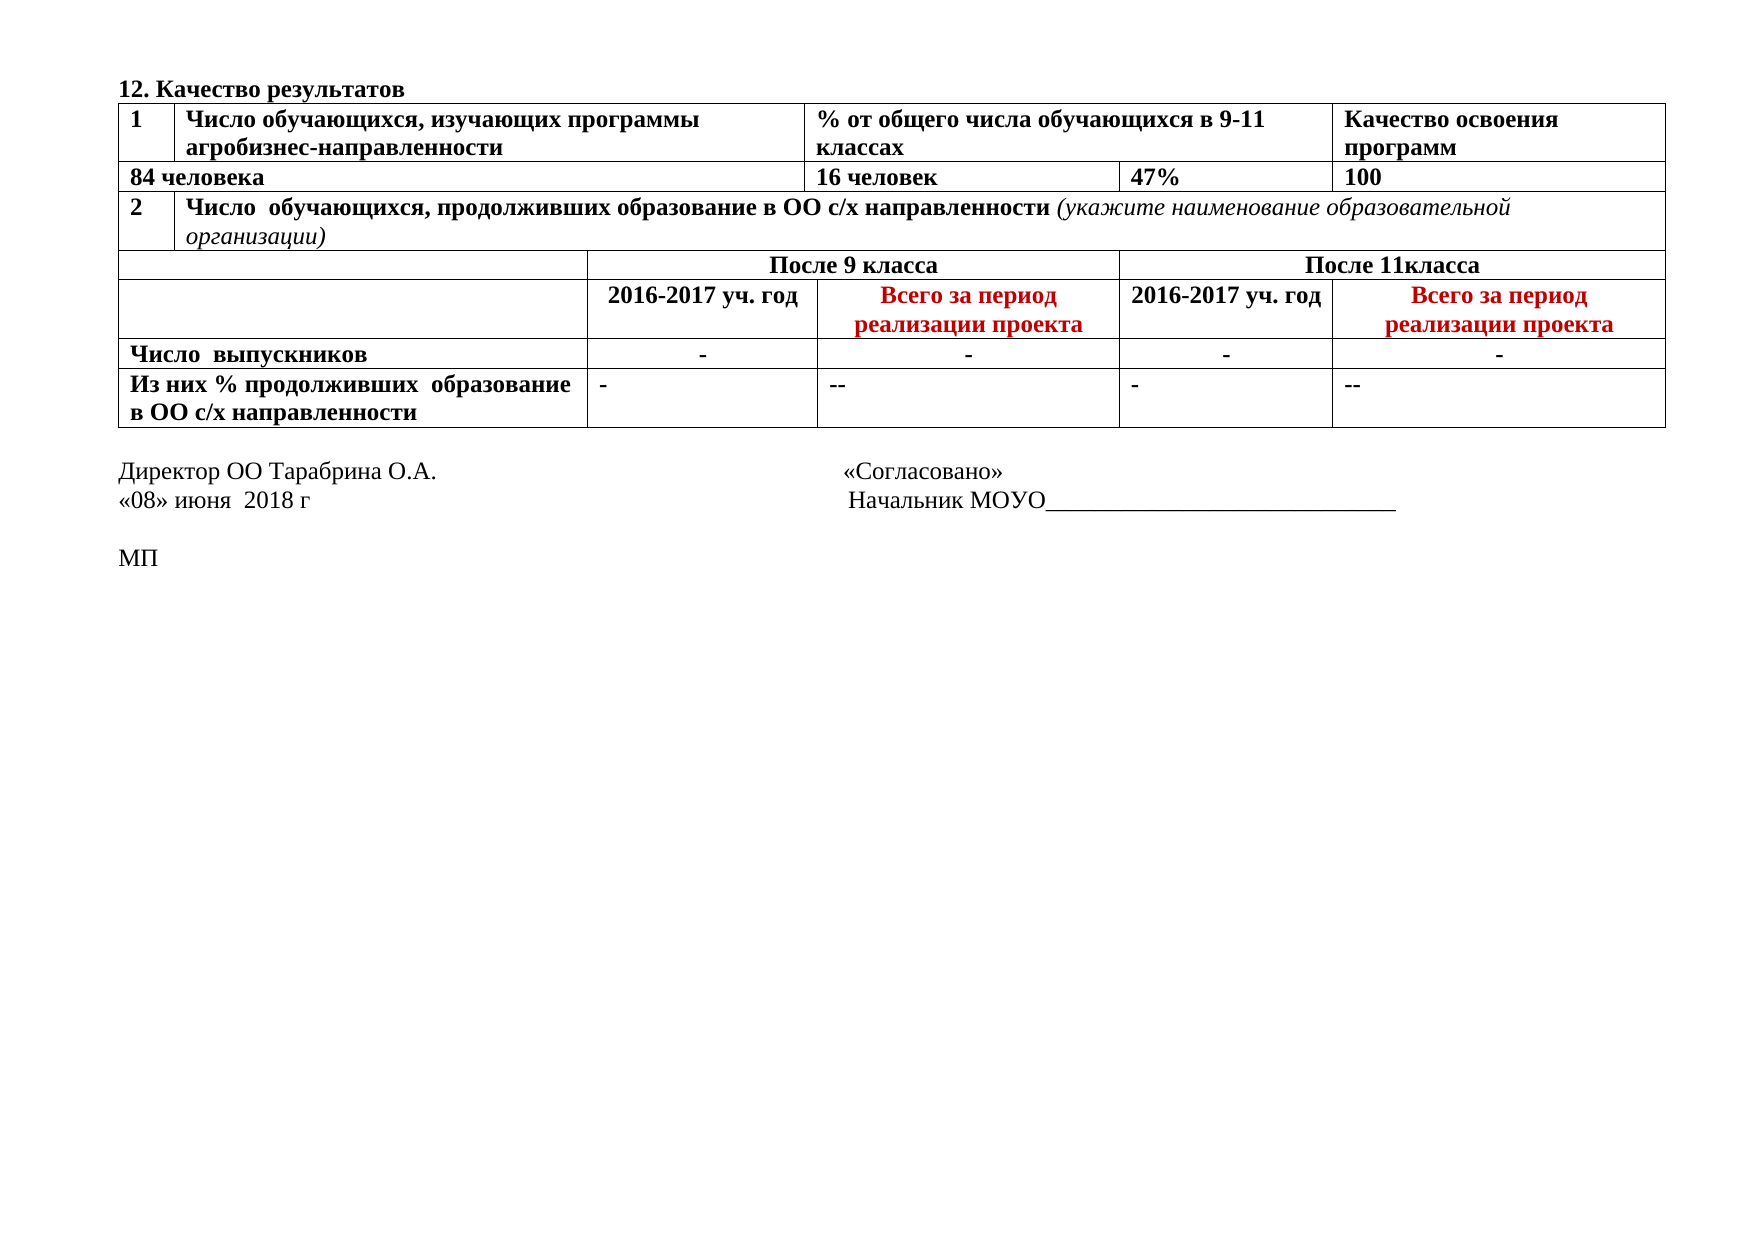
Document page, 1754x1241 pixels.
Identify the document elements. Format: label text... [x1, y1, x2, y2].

table_cell Всего за период реализации проекта [1333, 280, 1665, 338]
table_cell 84 человека [119, 162, 804, 191]
table_cell - [1120, 339, 1332, 368]
table_cell После 11класса [1120, 251, 1665, 279]
text МП [118, 543, 1636, 571]
table_cell -- [818, 369, 1119, 427]
table_cell Число выпускников [119, 339, 587, 368]
table_cell 2016-2017 уч. год [1120, 280, 1332, 338]
table_cell -- [1333, 369, 1665, 427]
table_cell - [1120, 369, 1332, 427]
table_cell [119, 280, 587, 338]
table_cell 47% [1120, 162, 1332, 191]
table_cell 16 человек [805, 162, 1119, 191]
table_cell После 9 класса [588, 251, 1119, 279]
table_cell Всего за период реализации проекта [818, 280, 1119, 338]
table_cell Из них % продолживших образование в ОО с/х направленности [119, 369, 587, 427]
table_cell - [1333, 339, 1665, 368]
table_cell - [588, 339, 817, 368]
table_header Качество освоения программ [1333, 104, 1665, 161]
table_cell - [588, 369, 817, 427]
table_cell - [818, 339, 1119, 368]
table_header 1 [119, 104, 174, 161]
text «08» июня 2018 г Начальник МОУО____________________________ [118, 485, 1636, 514]
table_header % от общего числа обучающихся в 9-11 классах [805, 104, 1332, 161]
text 12. Качество результатов [118, 74, 1636, 103]
table_header Число обучающихся, изучающих программы агробизнес-направленности [175, 104, 804, 161]
text Директор ОО Тарабрина О.А. «Согласовано» [118, 456, 1636, 485]
table_cell 100 [1333, 162, 1665, 191]
table_cell Число обучающихся, продолживших образование в ОО с/х направленности (укажите наименование образовательной организации) [175, 192, 1665, 249]
table_cell 2016-2017 уч. год [588, 280, 817, 338]
table_cell [119, 251, 587, 279]
table_cell 2 [119, 192, 174, 249]
